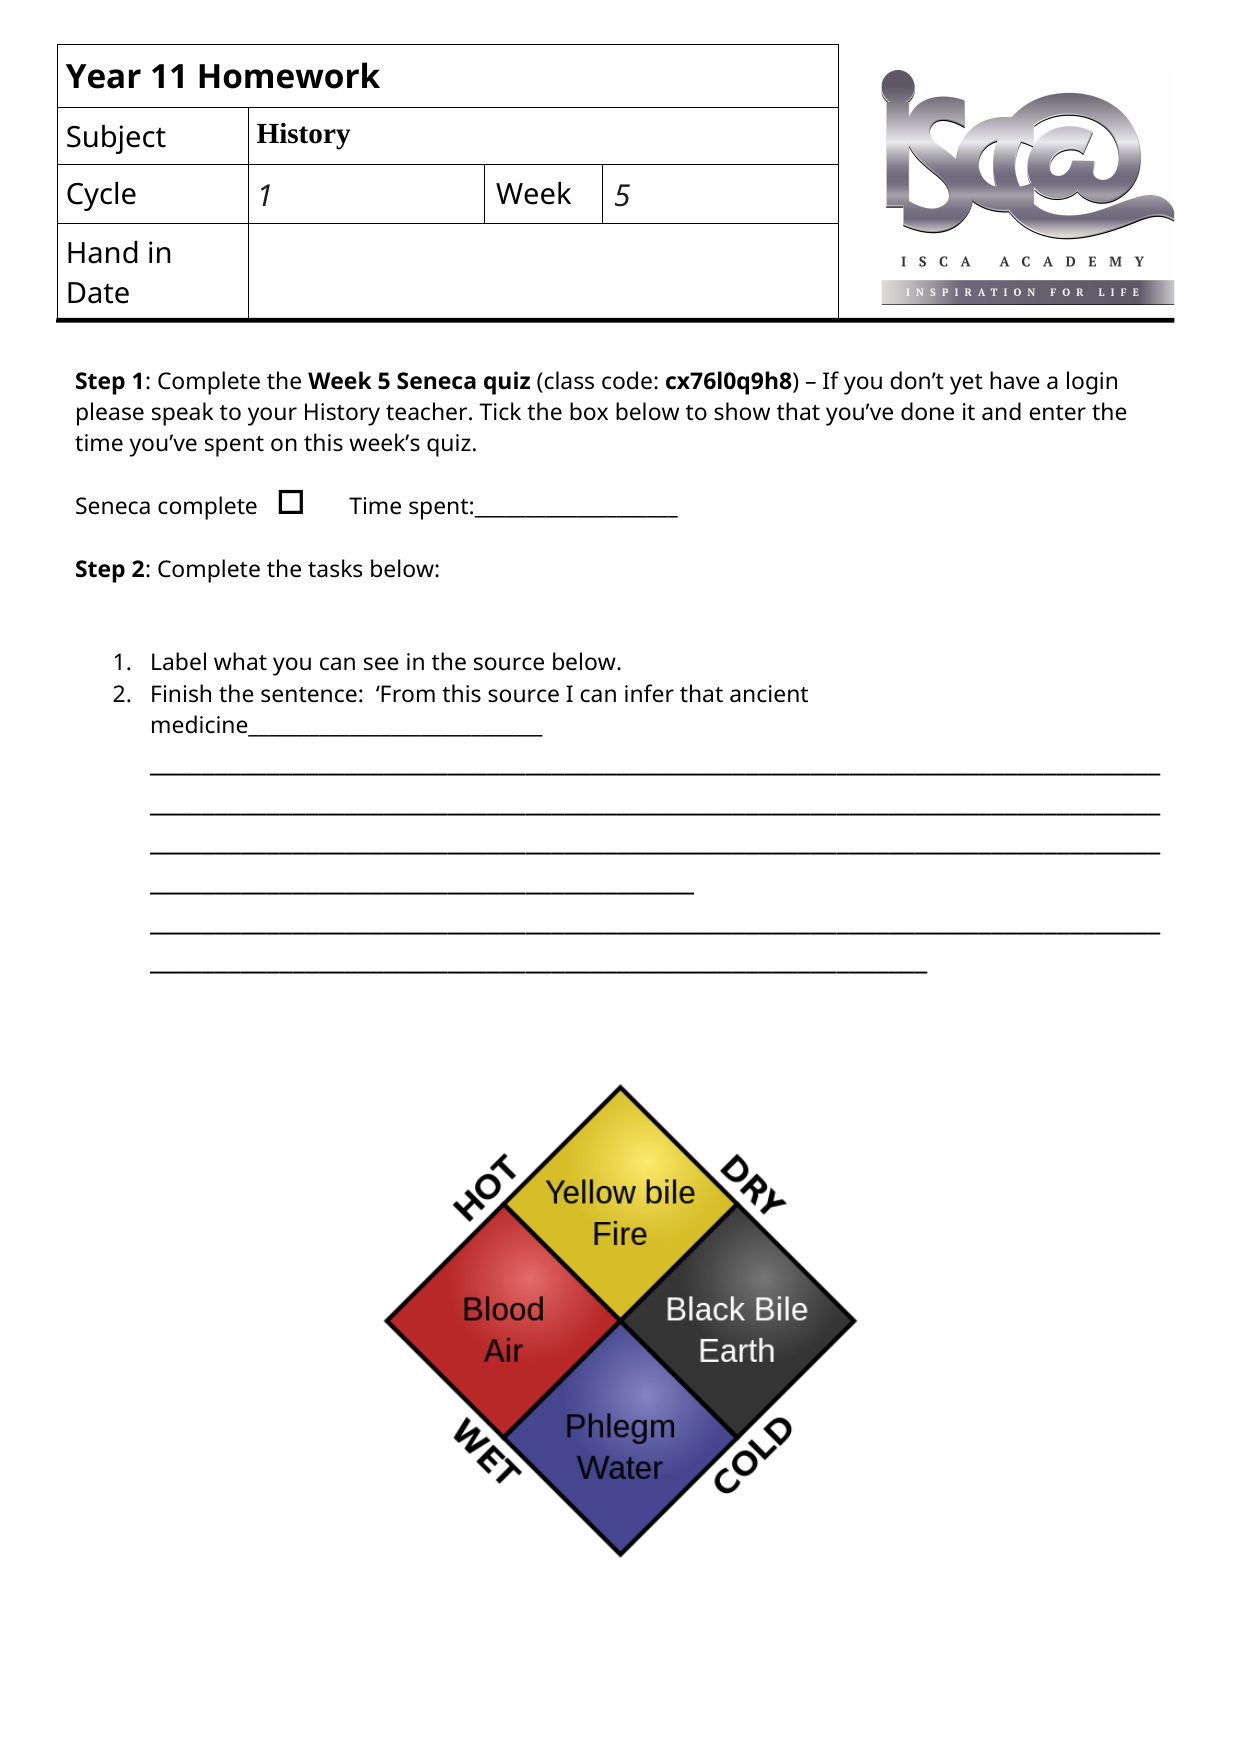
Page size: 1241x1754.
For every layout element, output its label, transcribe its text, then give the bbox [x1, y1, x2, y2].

list Label what you can see in the source below. [112, 646, 1165, 678]
text __________________________________________________________________________________________________________________________________________ [150, 899, 1165, 978]
text ____________________________________________________________________________________________________________________________________________________________________________________________________________________________________________________________________________________ [150, 740, 1165, 899]
list Finish the sentence: ‘From this source I can infer that ancient medicine_____________________________ [112, 678, 1165, 740]
picture [881, 70, 1175, 305]
picture [380, 1080, 860, 1562]
text Step 1: Complete the Week 5 Seneca quiz (class code: cx76l0q9h8) – If you don’t yet have a login please speak to your History teacher. Tick the box below to show that you’ve done it and enter the time you’ve spent on this week’s quiz. [75, 365, 1165, 458]
text Step 2: Complete the tasks below: [75, 553, 1165, 584]
text Seneca complete Time spent:____________________ [75, 490, 1165, 521]
